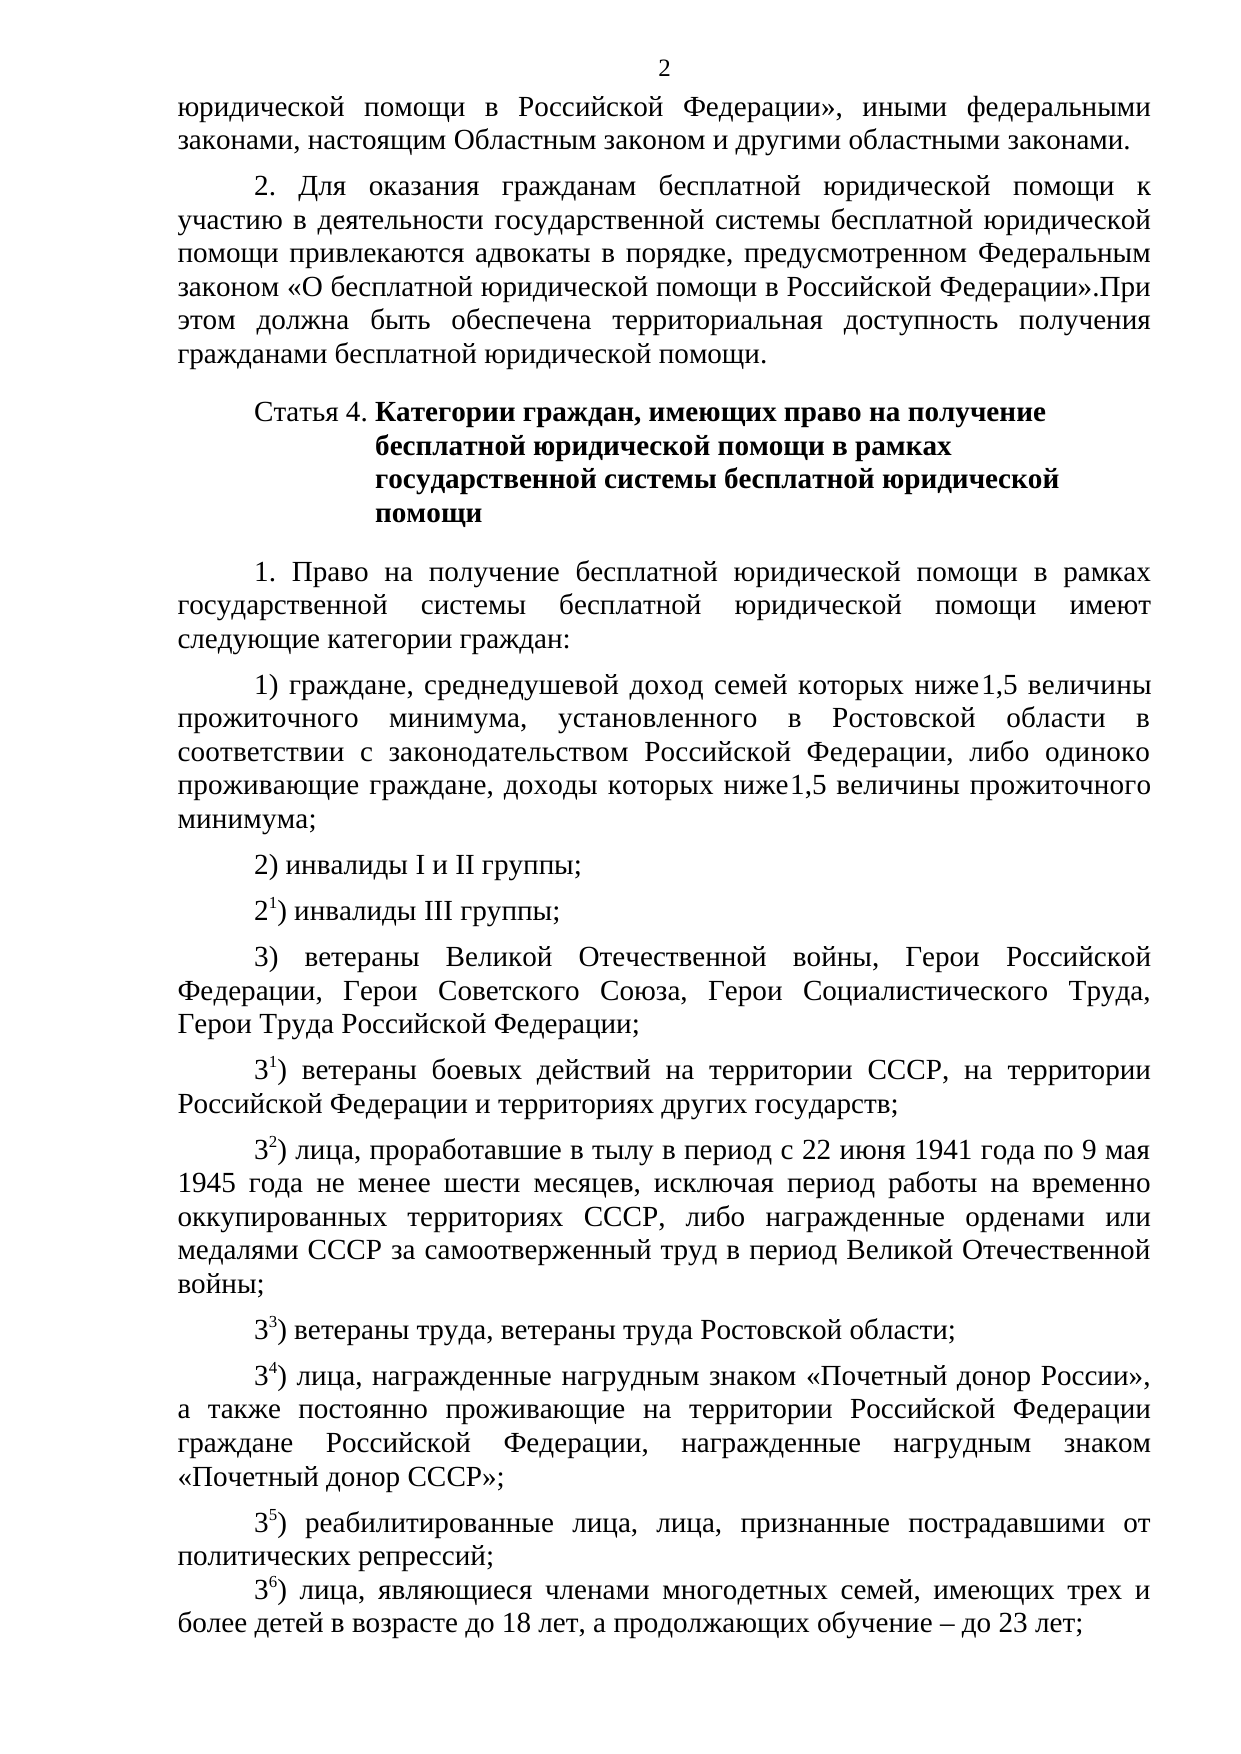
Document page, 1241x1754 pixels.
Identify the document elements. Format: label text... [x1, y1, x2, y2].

text 34) лица, награжденные нагрудным знаком «Почетный донор России», а также постоянно проживающие на территории Российской Федерации граждане Российской Федерации, награжденные нагрудным знаком «Почетный донор СССР»; [177, 1358, 1152, 1492]
text 1) граждане, среднедушевой доход семей которых ниже1,5 величины прожиточного минимума, установленного в Ростовской области в соответствии с законодательством Российской Федерации, либо одиноко проживающие граждане, доходы которых ниже1,5 величины прожиточного минимума; [177, 667, 1152, 834]
text 2) инвалиды I и II группы; [177, 847, 1152, 881]
text 1. Право на получение бесплатной юридической помощи в рамках государственной системы бесплатной юридической помощи имеют следующие категории граждан: [177, 554, 1152, 654]
text Статья 4. Категории граждан, имеющих право на получение бесплатной юридической помощи в рамках государственной системы бесплатной юридической помощи [254, 394, 1152, 529]
text 35) реабилитированные лица, лица, признанные пострадавшими от политических репрессий; [177, 1505, 1152, 1572]
text 36) лица, являющиеся членами многодетных семей, имеющих трех и более детей в возрасте до 18 лет, а продолжающих обучение – до 23 лет; [177, 1572, 1152, 1639]
text 3) ветераны Великой Отечественной войны, Герои Российской Федерации, Герои Советского Союза, Герои Социалистического Труда, Герои Труда Российской Федерации; [177, 939, 1152, 1040]
text 21) инвалиды III группы; [177, 893, 1152, 927]
text 2. Для оказания гражданам бесплатной юридической помощи к участию в деятельности государственной системы бесплатной юридической помощи привлекаются адвокаты в порядке, предусмотренном Федеральным законом «О бесплатной юридической помощи в Российской Федерации».При этом должна быть обеспечена территориальная доступность получения гражданами бесплатной юридической помощи. [177, 168, 1152, 369]
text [177, 89, 1152, 156]
text 33) ветераны труда, ветераны труда Ростовской области; [177, 1312, 1152, 1346]
text 31) ветераны боевых действий на территории СССР, на территории Российской Федерации и территориях других государств; [177, 1052, 1152, 1119]
text 32) лица, проработавшие в тылу в период с 22 июня 1941 года по 9 мая 1945 года не менее шести месяцев, исключая период работы на временно оккупированных территориях СССР, либо награжденные орденами или медалями СССР за самоотверженный труд в период Великой Отечественной войны; [177, 1132, 1152, 1299]
